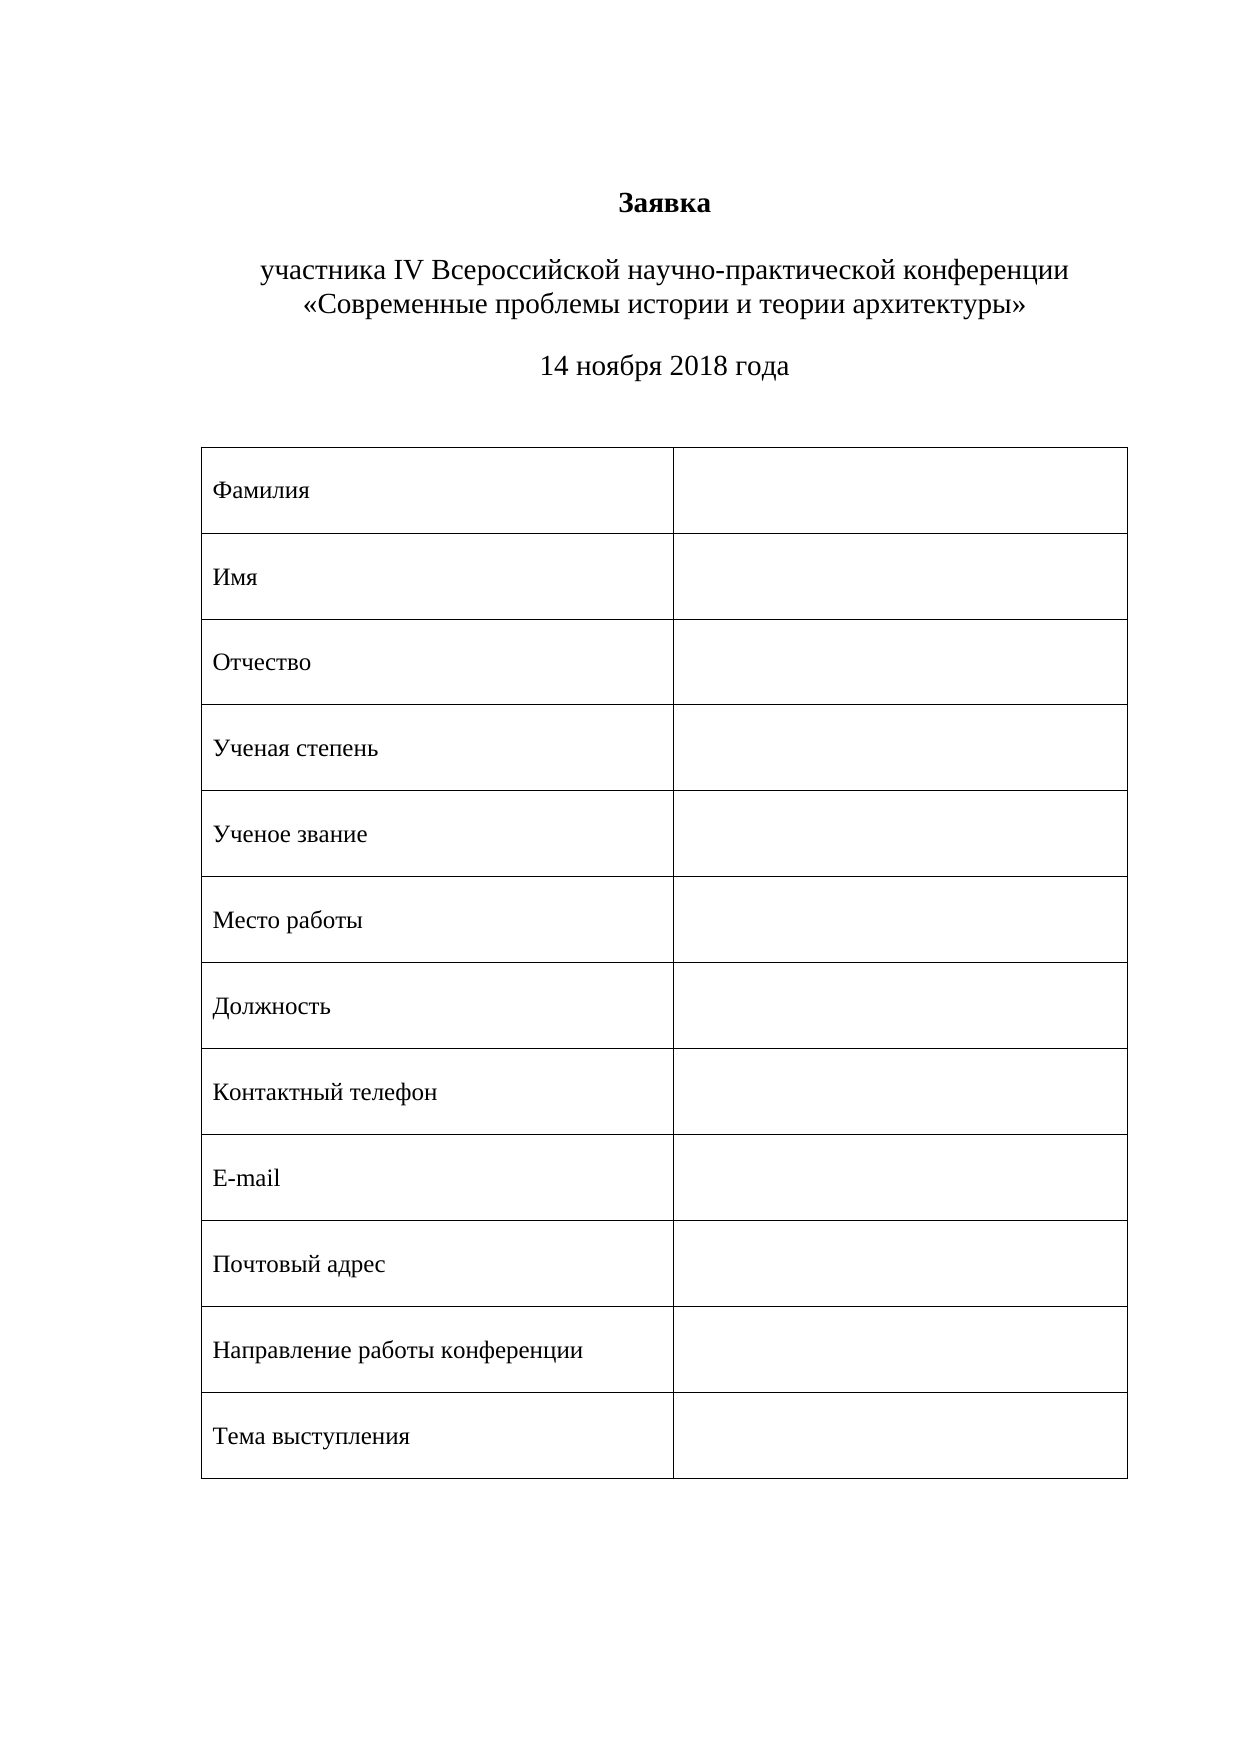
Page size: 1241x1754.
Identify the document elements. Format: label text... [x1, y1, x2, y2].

table_cell Ученая степень [202, 705, 673, 790]
table_cell Отчество [202, 620, 673, 704]
table_cell Место работы [202, 877, 673, 962]
table_cell Направление работы конференции [202, 1307, 673, 1392]
table_cell Ученое звание [202, 791, 673, 876]
text 14 ноября 2018 года [177, 348, 1152, 382]
table_cell [674, 963, 1127, 1048]
table_cell [674, 1307, 1127, 1392]
table_cell [674, 620, 1127, 704]
table_cell [674, 1221, 1127, 1306]
table_cell Должность [202, 963, 673, 1048]
table_cell E-mail [202, 1135, 673, 1220]
table_cell [674, 534, 1127, 618]
table_cell [674, 1135, 1127, 1220]
table_cell Тема выступления [202, 1393, 673, 1478]
table_header [674, 448, 1127, 532]
table_cell [674, 705, 1127, 790]
text участника IV Всероссийской научно-практической конференции «Современные проблемы истории и теории архитектуры» [177, 252, 1152, 319]
table_cell Имя [202, 534, 673, 618]
table_cell [674, 1049, 1127, 1134]
table_cell [674, 877, 1127, 962]
table_cell [674, 1393, 1127, 1478]
table_cell Почтовый адрес [202, 1221, 673, 1306]
table_cell Контактный телефон [202, 1049, 673, 1134]
table_cell [674, 791, 1127, 876]
text Заявка [177, 185, 1152, 219]
table_header Фамилия [202, 448, 673, 532]
